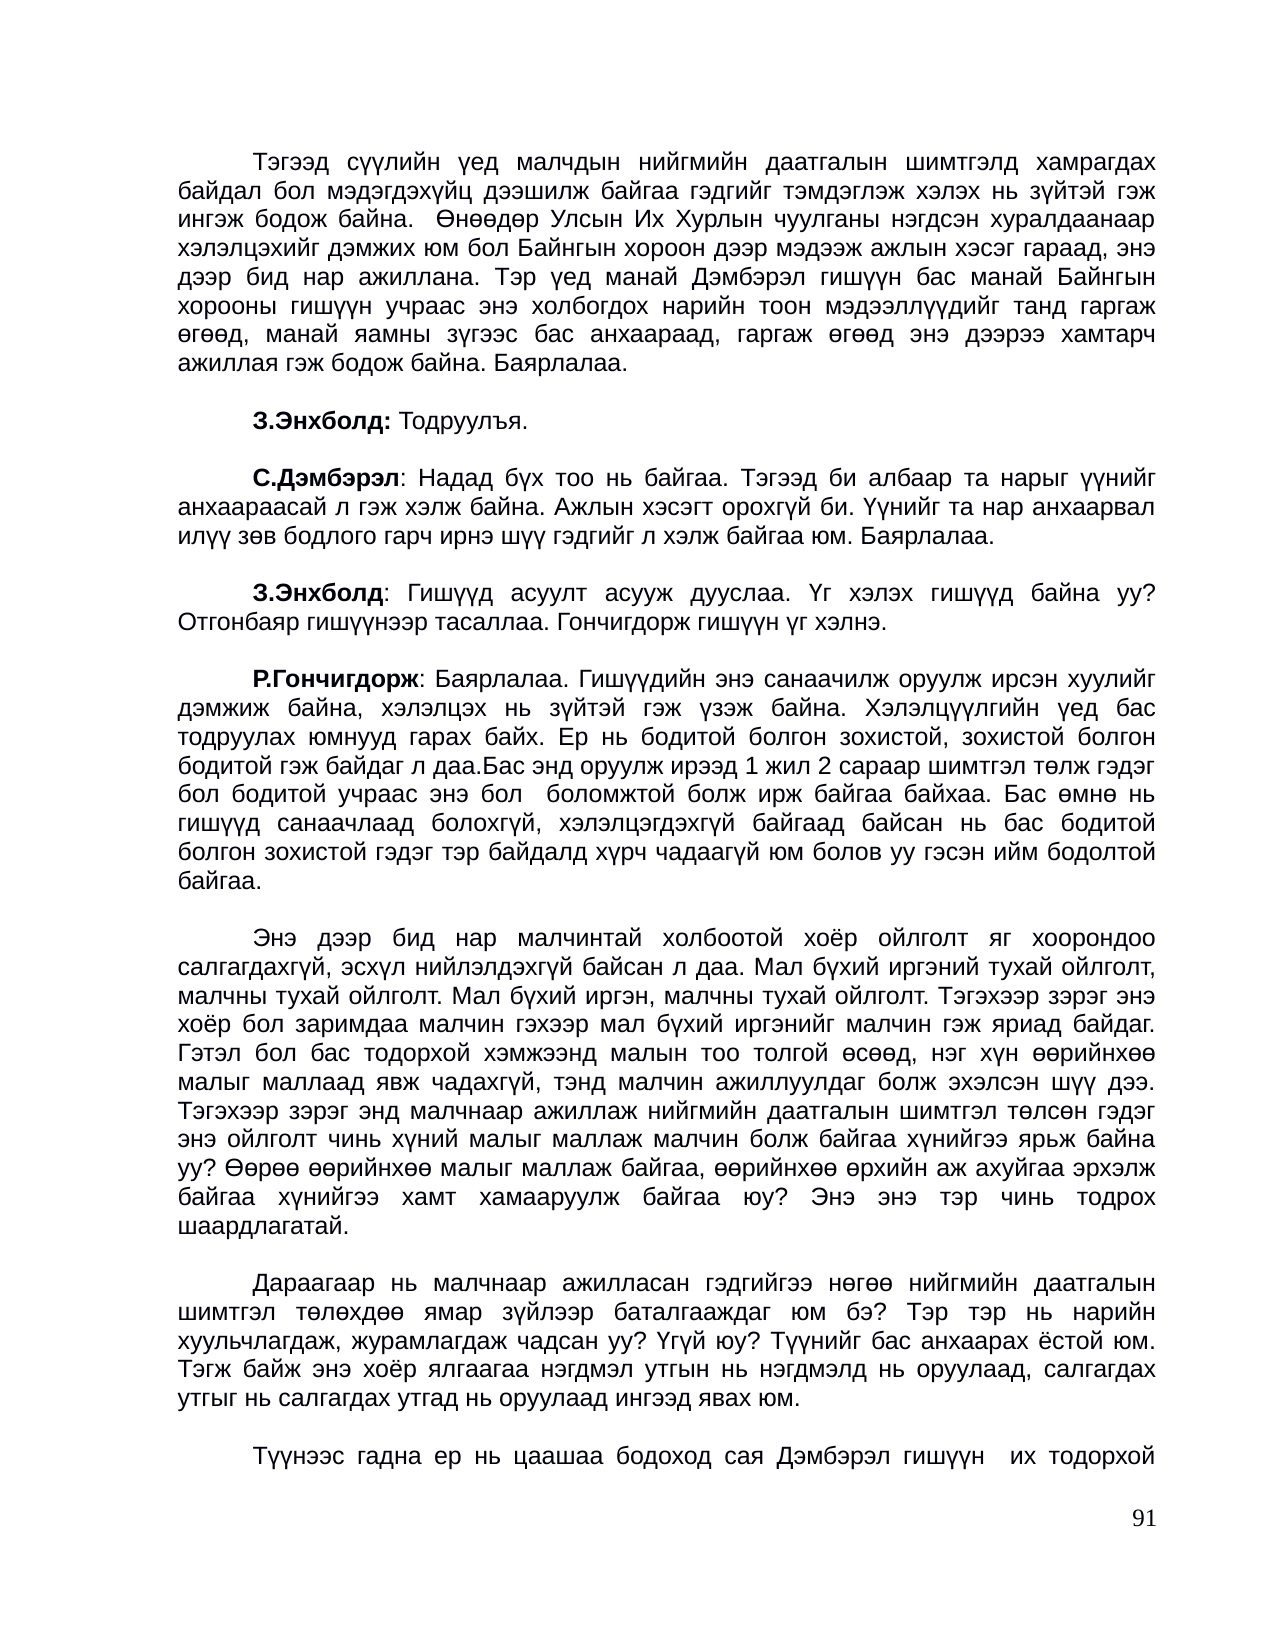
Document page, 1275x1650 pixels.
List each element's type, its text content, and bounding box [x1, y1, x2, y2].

text Дараагаар нь малчнаар ажилласан гэдгийгээ нөгөө нийгмийн даатгалын шимтгэл төлөхдөө ямар зүйлээр баталгааждаг юм бэ? Тэр тэр нь нарийн хуульчлагдаж, журамлагдаж чадсан уу? Үгүй юу? Түүнийг бас анхаарах ёстой юм. Тэгж байж энэ хоёр ялгаагаа нэгдмэл утгын нь нэгдмэлд нь оруулаад, салгагдах утгыг нь салгагдах утгад нь оруулаад ингээд явах юм. [177, 1268, 1157, 1412]
text С.Дэмбэрэл: Надад бүх тоо нь байгаа. Тэгээд би албаар та нарыг үүнийг анхаараасай л гэж хэлж байна. Ажлын хэсэгт орохгүй би. Үүнийг та нар анхаарвал илүү зөв бодлого гарч ирнэ шүү гэдгийг л хэлж байгаа юм. Баярлалаа. [177, 463, 1157, 549]
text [177, 1441, 1157, 1469]
text Энэ дээр бид нар малчинтай холбоотой хоёр ойлголт яг хоорондоо салгагдахгүй, эсхүл нийлэлдэхгүй байсан л даа. Мал бүхий иргэний тухай ойлголт, малчны тухай ойлголт. Мал бүхий иргэн, малчны тухай ойлголт. Тэгэхээр зэрэг энэ хоёр бол заримдаа малчин гэхээр мал бүхий иргэнийг малчин гэж яриад байдаг. Гэтэл бол бас тодорхой хэмжээнд малын тоо толгой өсөөд, нэг хүн өөрийнхөө малыг маллаад явж чадахгүй, тэнд малчин ажиллуулдаг болж эхэлсэн шүү дээ. Тэгэхээр зэрэг энд малчнаар ажиллаж нийгмийн даатгалын шимтгэл төлсөн гэдэг энэ ойлголт чинь хүний малыг маллаж малчин болж байгаа хүнийгээ ярьж байна уу? Өөрөө өөрийнхөө малыг маллаж байгаа, өөрийнхөө өрхийн аж ахуйгаа эрхэлж байгаа хүнийгээ хамт хамааруулж байгаа юу? Энэ энэ тэр чинь тодрох шаардлагатай. [177, 923, 1157, 1239]
text З.Энхболд: Тодруулъя. [177, 406, 1157, 434]
text З.Энхболд: Гишүүд асуулт асууж дууслаа. Үг хэлэх гишүүд байна уу? Отгонбаяр гишүүнээр тасаллаа. Гончигдорж гишүүн үг хэлнэ. [177, 578, 1157, 636]
text Тэгээд сүүлийн үед малчдын нийгмийн даатгалын шимтгэлд хамрагдах байдал бол мэдэгдэхүйц дээшилж байгаа гэдгийг тэмдэглэж хэлэх нь зүйтэй гэж ингэж бодож байна. Өнөөдөр Улсын Их Хурлын чуулганы нэгдсэн хуралдаанаар хэлэлцэхийг дэмжих юм бол Байнгын хороон дээр мэдээж ажлын хэсэг гараад, энэ дээр бид нар ажиллана. Тэр үед манай Дэмбэрэл гишүүн бас манай Байнгын хорооны гишүүн учраас энэ холбогдох нарийн тоон мэдээллүүдийг танд гаргаж өгөөд, манай яамны зүгээс бас анхаараад, гаргаж өгөөд энэ дээрээ хамтарч ажиллая гэж бодож байна. Баярлалаа. [177, 147, 1157, 377]
text Р.Гончигдорж: Баярлалаа. Гишүүдийн энэ санаачилж оруулж ирсэн хуулийг дэмжиж байна, хэлэлцэх нь зүйтэй гэж үзэж байна. Хэлэлцүүлгийн үед бас тодруулах юмнууд гарах байх. Ер нь бодитой болгон зохистой, зохистой болгон бодитой гэж байдаг л даа.Бас энд оруулж ирээд 1 жил 2 сараар шимтгэл төлж гэдэг бол бодитой учраас энэ бол боломжтой болж ирж байгаа байхаа. Бас өмнө нь гишүүд санаачлаад болохгүй, хэлэлцэгдэхгүй байгаад байсан нь бас бодитой болгон зохистой гэдэг тэр байдалд хүрч чадаагүй юм болов уу гэсэн ийм бодолтой байгаа. [177, 664, 1157, 894]
